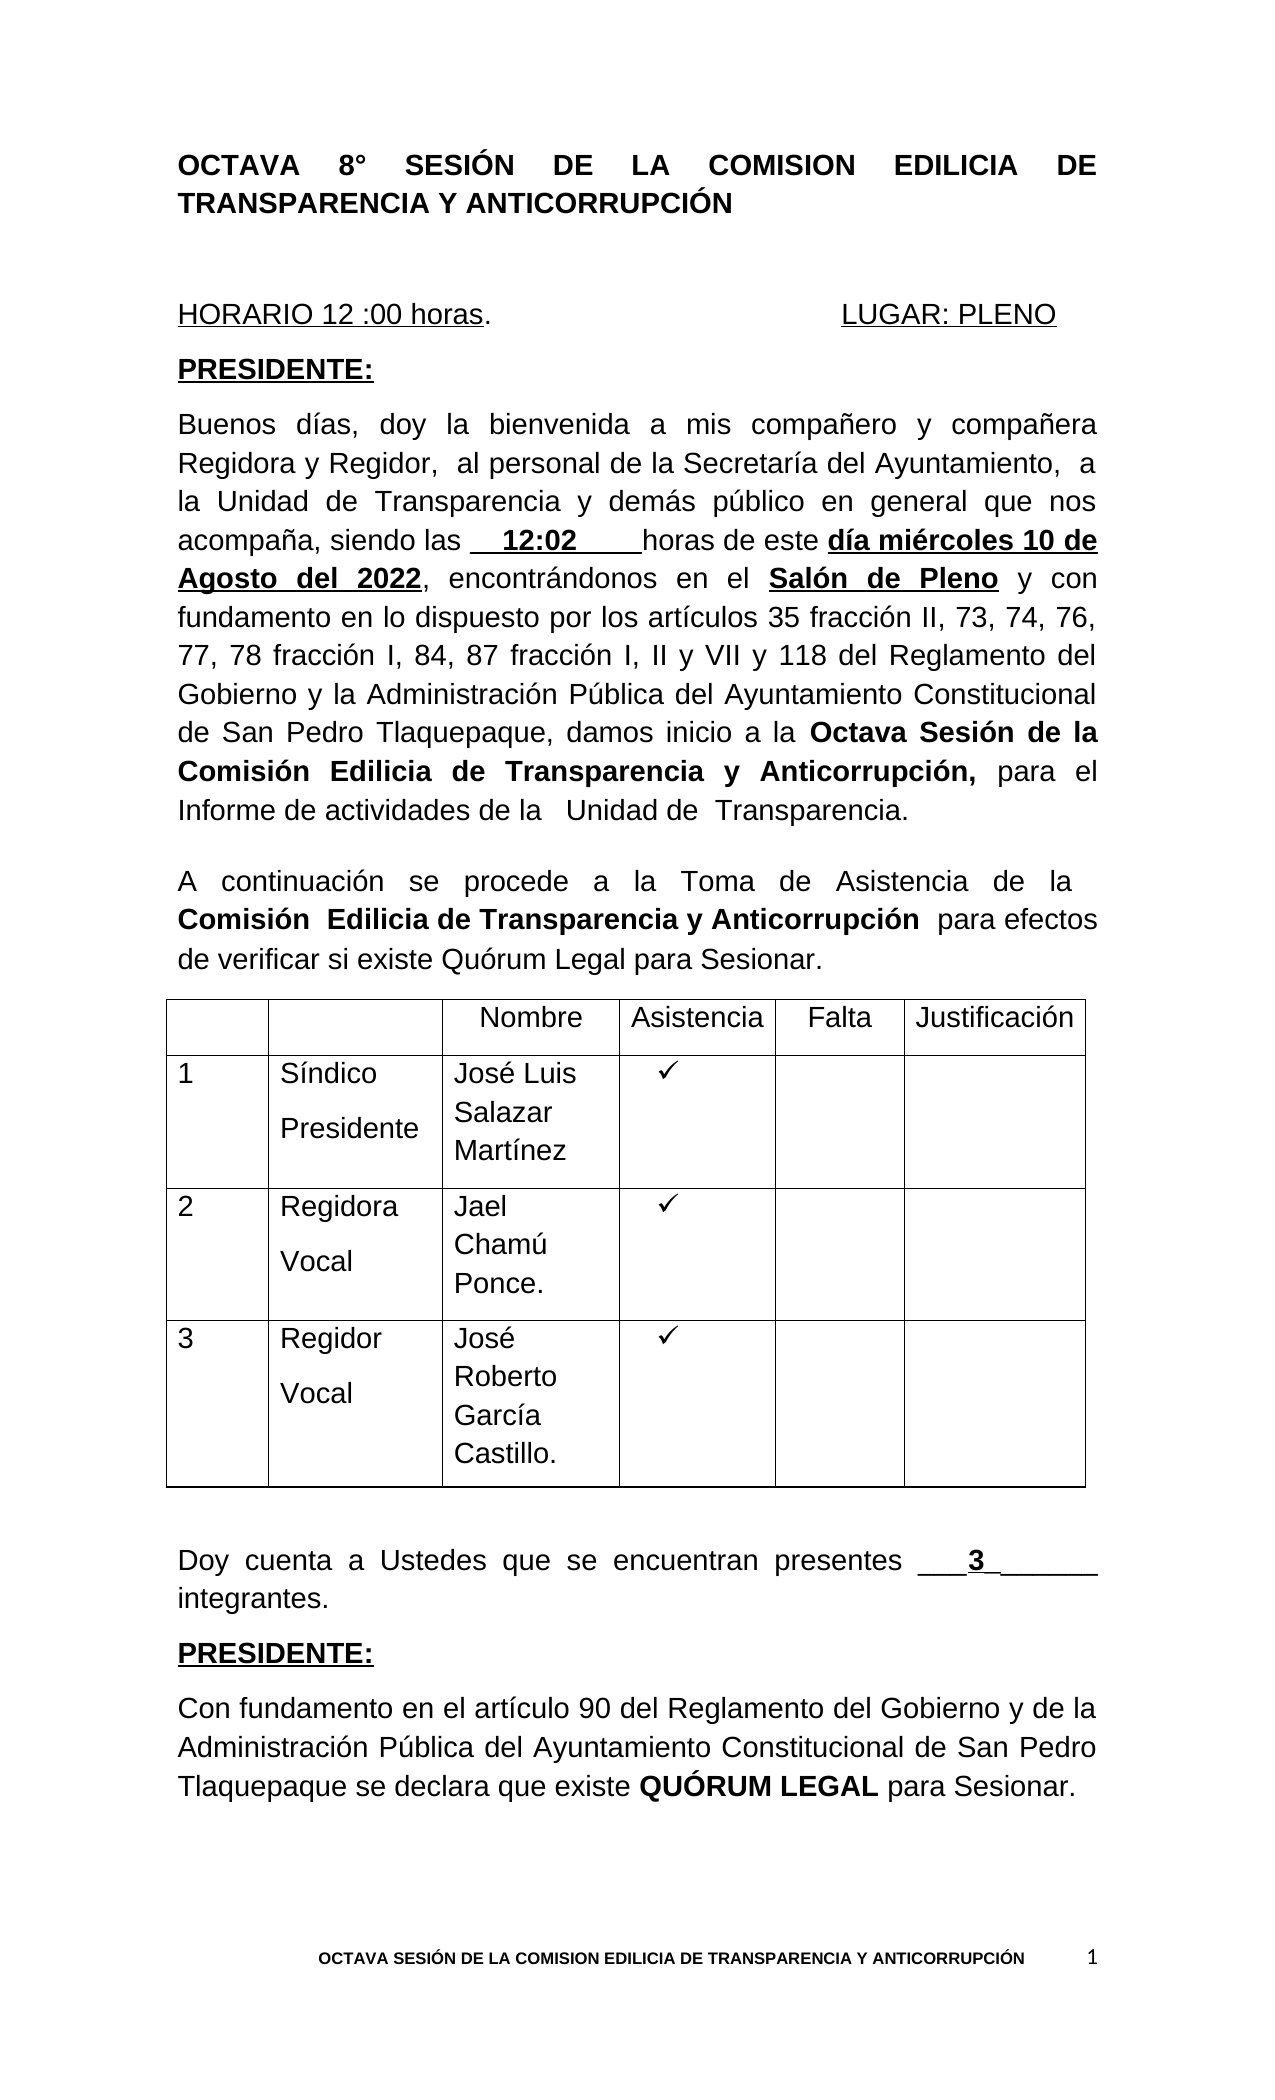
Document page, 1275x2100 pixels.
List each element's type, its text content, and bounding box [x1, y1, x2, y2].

table_header [269, 1000, 442, 1055]
text OCTAVA 8° SESIÓN DE LA COMISION EDILICIA DE TRANSPARENCIA Y ANTICORRUPCIÓN [177, 148, 1098, 220]
text Con fundamento en el artículo 90 del Reglamento del Gobierno y de la Administración Pública del Ayuntamiento Constitucional de San Pedro Tlaquepaque se declara que existe QUÓRUM LEGAL para Sesionar. [177, 1692, 1098, 1802]
text PRESIDENTE: [177, 1636, 1098, 1670]
table_cell [776, 1056, 904, 1187]
table_cell [620, 1056, 775, 1187]
table_cell [905, 1321, 1085, 1486]
table_cell José Roberto García Castillo. [443, 1321, 619, 1486]
table_header Justificación [905, 1000, 1085, 1055]
table_header [167, 1000, 268, 1055]
table_header Asistencia [620, 1000, 775, 1055]
table_cell Regidor Vocal [269, 1321, 442, 1486]
table_cell José Luis Salazar Martínez [443, 1056, 619, 1187]
table_cell [905, 1189, 1085, 1320]
table_cell [905, 1056, 1085, 1187]
table_cell [620, 1189, 775, 1320]
table_cell 2 [167, 1189, 268, 1320]
table_cell [776, 1321, 904, 1486]
table_cell [620, 1321, 775, 1486]
text A continuación se procede a la Toma de Asistencia de la Comisión Edilicia de Transparencia y Anticorrupción para efectos de verificar si existe Quórum Legal para Sesionar. [177, 864, 1098, 977]
table_cell Jael Chamú Ponce. [443, 1189, 619, 1320]
table_header Falta [776, 1000, 904, 1055]
text HORARIO 12 :00 horas. LUGAR: PLENO [177, 297, 1098, 330]
table_cell [776, 1189, 904, 1320]
table_cell 3 [167, 1321, 268, 1486]
text Buenos días, doy la bienvenida a mis compañero y compañera Regidora y Regidor, al personal de la Secretaría del Ayuntamiento, a la Unidad de Transparencia y demás público en general que nos acompaña, siendo las __12:02____horas de este día miércoles 10 de Agosto del 2022, encontrándonos en el Salón de Pleno y con fundamento en lo dispuesto por los artículos 35 fracción II, 73, 74, 76, 77, 78 fracción I, 84, 87 fracción I, II y VII y 118 del Reglamento del Gobierno y la Administración Pública del Ayuntamiento Constitucional de San Pedro Tlaquepaque, damos inicio a la Octava Sesión de la Comisión Edilicia de Transparencia y Anticorrupción, para el Informe de actividades de la Unidad de Transparencia. [177, 407, 1098, 826]
table_header Nombre [443, 1000, 619, 1055]
table_cell 1 [167, 1056, 268, 1187]
table_cell Síndico Presidente [269, 1056, 442, 1187]
table_cell Regidora Vocal [269, 1189, 442, 1320]
text Doy cuenta a Ustedes que se encuentran presentes ___3_______ integrantes. [177, 1543, 1098, 1615]
text PRESIDENTE: [177, 352, 1098, 385]
